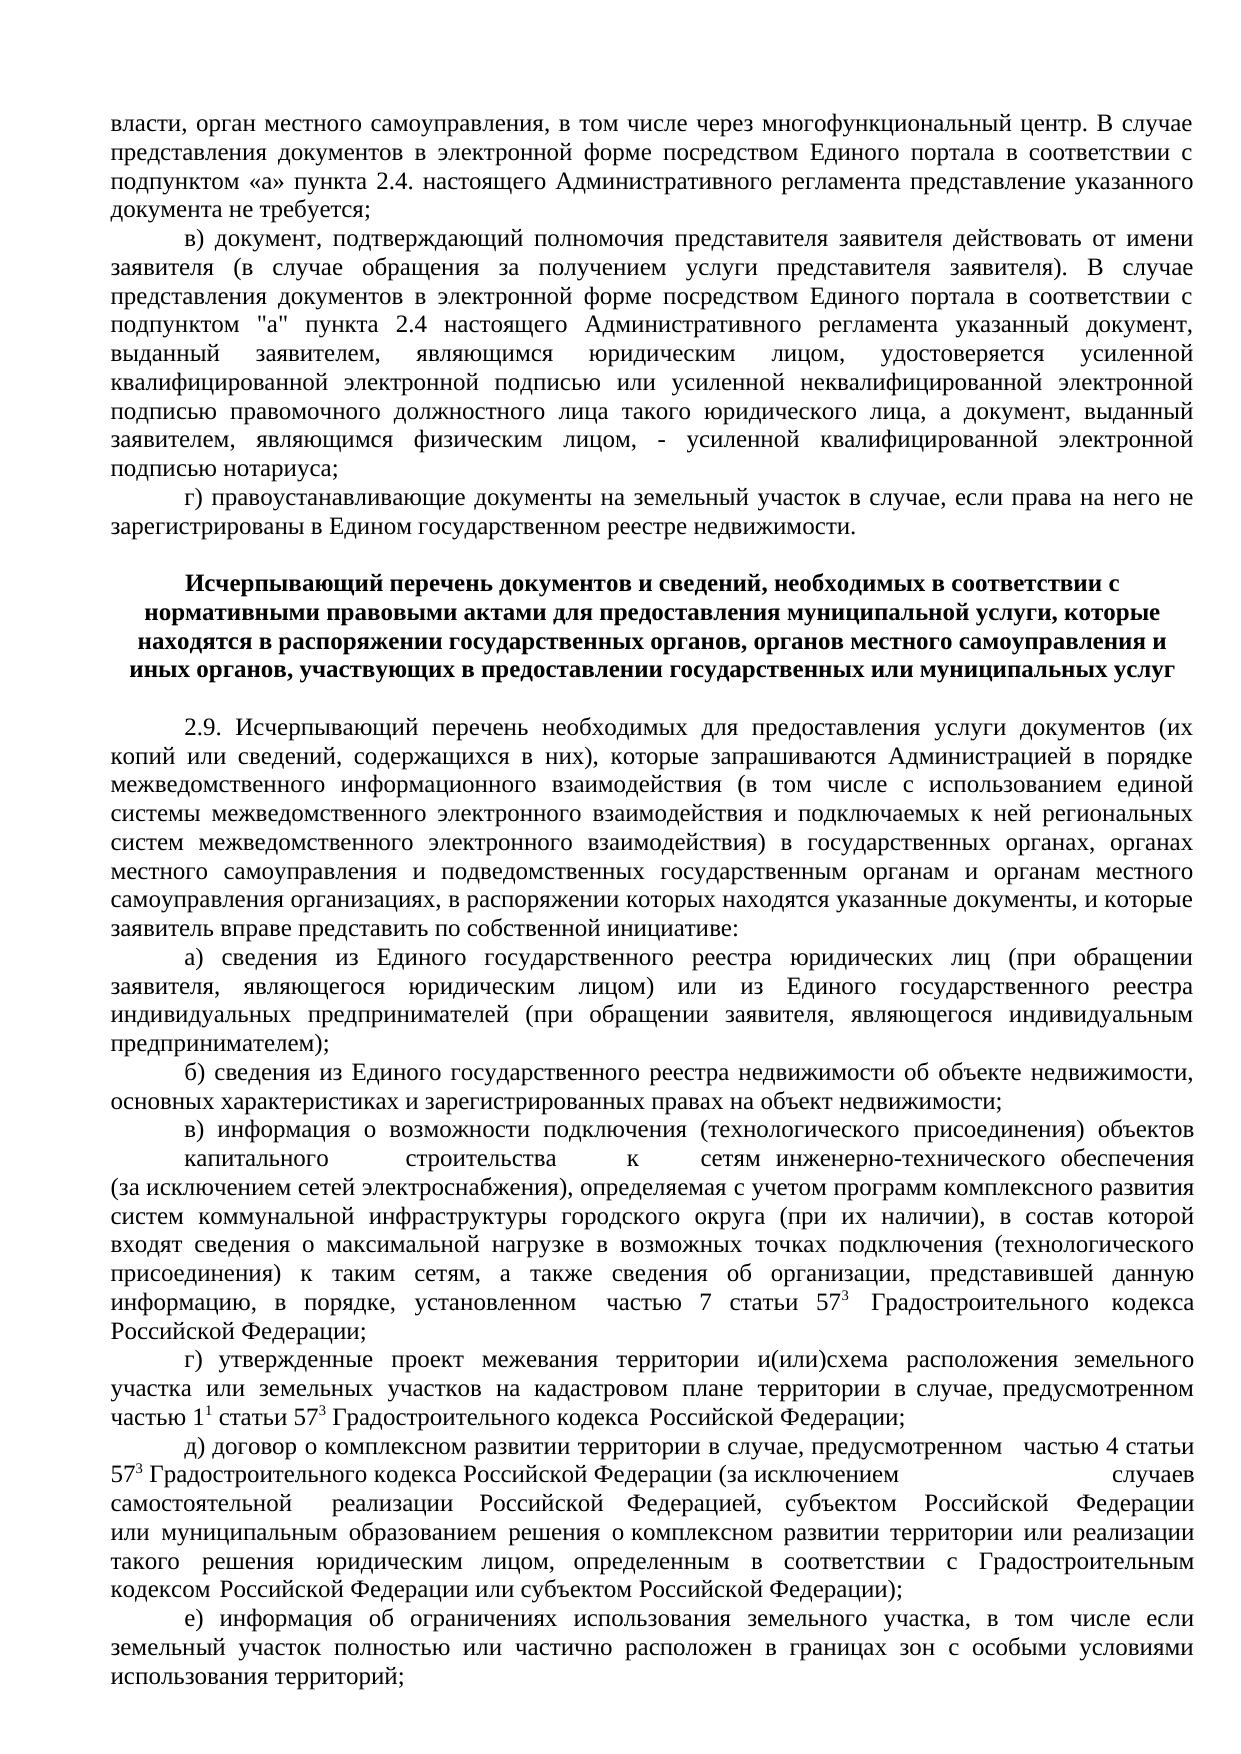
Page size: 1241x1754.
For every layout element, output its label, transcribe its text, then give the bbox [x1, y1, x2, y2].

text а) сведения из Единого государственного реестра юридических лиц (при обращении заявителя, являющегося юридическим лицом) или из Единого государственного реестра индивидуальных предпринимателей (при обращении заявителя, являющегося индивидуальным предпринимателем); [110, 942, 1194, 1057]
text е) информация об ограничениях использования земельного участка, в том числе если земельный участок полностью или частично расположен в границах зон с особыми условиями использования территорий; [110, 1603, 1194, 1689]
text д) договор о комплексном развитии территории в случае, предусмотренном частью 4 статьи 573 Градостроительного кодекса Российской Федерации (за исключением случаев самостоятельной реализации Российской Федерацией, субъектом Российской Федерации или муниципальным образованием решения о комплексном развитии территории или реализации такого решения юридическим лицом, определенным в соответствии с Градостроительным кодексом Российской Федерации или субъектом Российской Федерации); [110, 1431, 1194, 1603]
text г) правоустанавливающие документы на земельный участок в случае, если права на него не зарегистрированы в Едином государственном реестре недвижимости. [110, 482, 1194, 539]
text в) документ, подтверждающий полномочия представителя заявителя действовать от имени заявителя (в случае обращения за получением услуги представителя заявителя). В случае представления документов в электронной форме посредством Единого портала в соответствии с подпунктом "а" пункта 2.4 настоящего Административного регламента указанный документ, выданный заявителем, являющимся юридическим лицом, удостоверяется усиленной квалифицированной электронной подписью или усиленной неквалифицированной электронной подписью правомочного должностного лица такого юридического лица, а документ, выданный заявителем, являющимся физическим лицом, - усиленной квалифицированной электронной подписью нотариуса; [110, 223, 1194, 482]
text 2.9. Исчерпывающий перечень необходимых для предоставления услуги документов (их копий или сведений, содержащихся в них), которые запрашиваются Администрацией в порядке межведомственного информационного взаимодействия (в том числе с использованием единой системы межведомственного электронного взаимодействия и подключаемых к ней региональных систем межведомственного электронного взаимодействия) в государственных органах, органах местного самоуправления и подведомственных государственным органам и органам местного самоуправления организациях, в распоряжении которых находятся указанные документы, и которые заявитель вправе представить по собственной инициативе: [110, 712, 1194, 942]
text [110, 108, 1194, 223]
text б) сведения из Единого государственного реестра недвижимости об объекте недвижимости, основных характеристиках и зарегистрированных правах на объект недвижимости; [110, 1057, 1194, 1114]
text Исчерпывающий перечень документов и сведений, необходимых в соответствии с нормативными правовыми актами для предоставления муниципальной услуги, которые находятся в распоряжении государственных органов, органов местного самоуправления и иных органов, участвующих в предоставлении государственных или муниципальных услуг [110, 568, 1194, 683]
text г) утвержденные проект межевания территории и(или)схема расположения земельного участка или земельных участков на кадастровом плане территории в случае, предусмотренном частью 11 статьи 573 Градостроительного кодекса Российской Федерации; [110, 1344, 1194, 1431]
text в) информация о возможности подключения (технологического присоединения) объектов капитального строительства к сетям инженерно-технического обеспечения (за исключением сетей электроснабжения), определяемая с учетом программ комплексного развития систем коммунальной инфраструктуры городского округа (при их наличии), в состав которой входят сведения о максимальной нагрузке в возможных точках подключения (технологического присоединения) к таким сетям, а также сведения об организации, представившей данную информацию, в порядке, установленном частью 7 статьи 573 Градостроительного кодекса Российской Федерации; [110, 1114, 1194, 1344]
